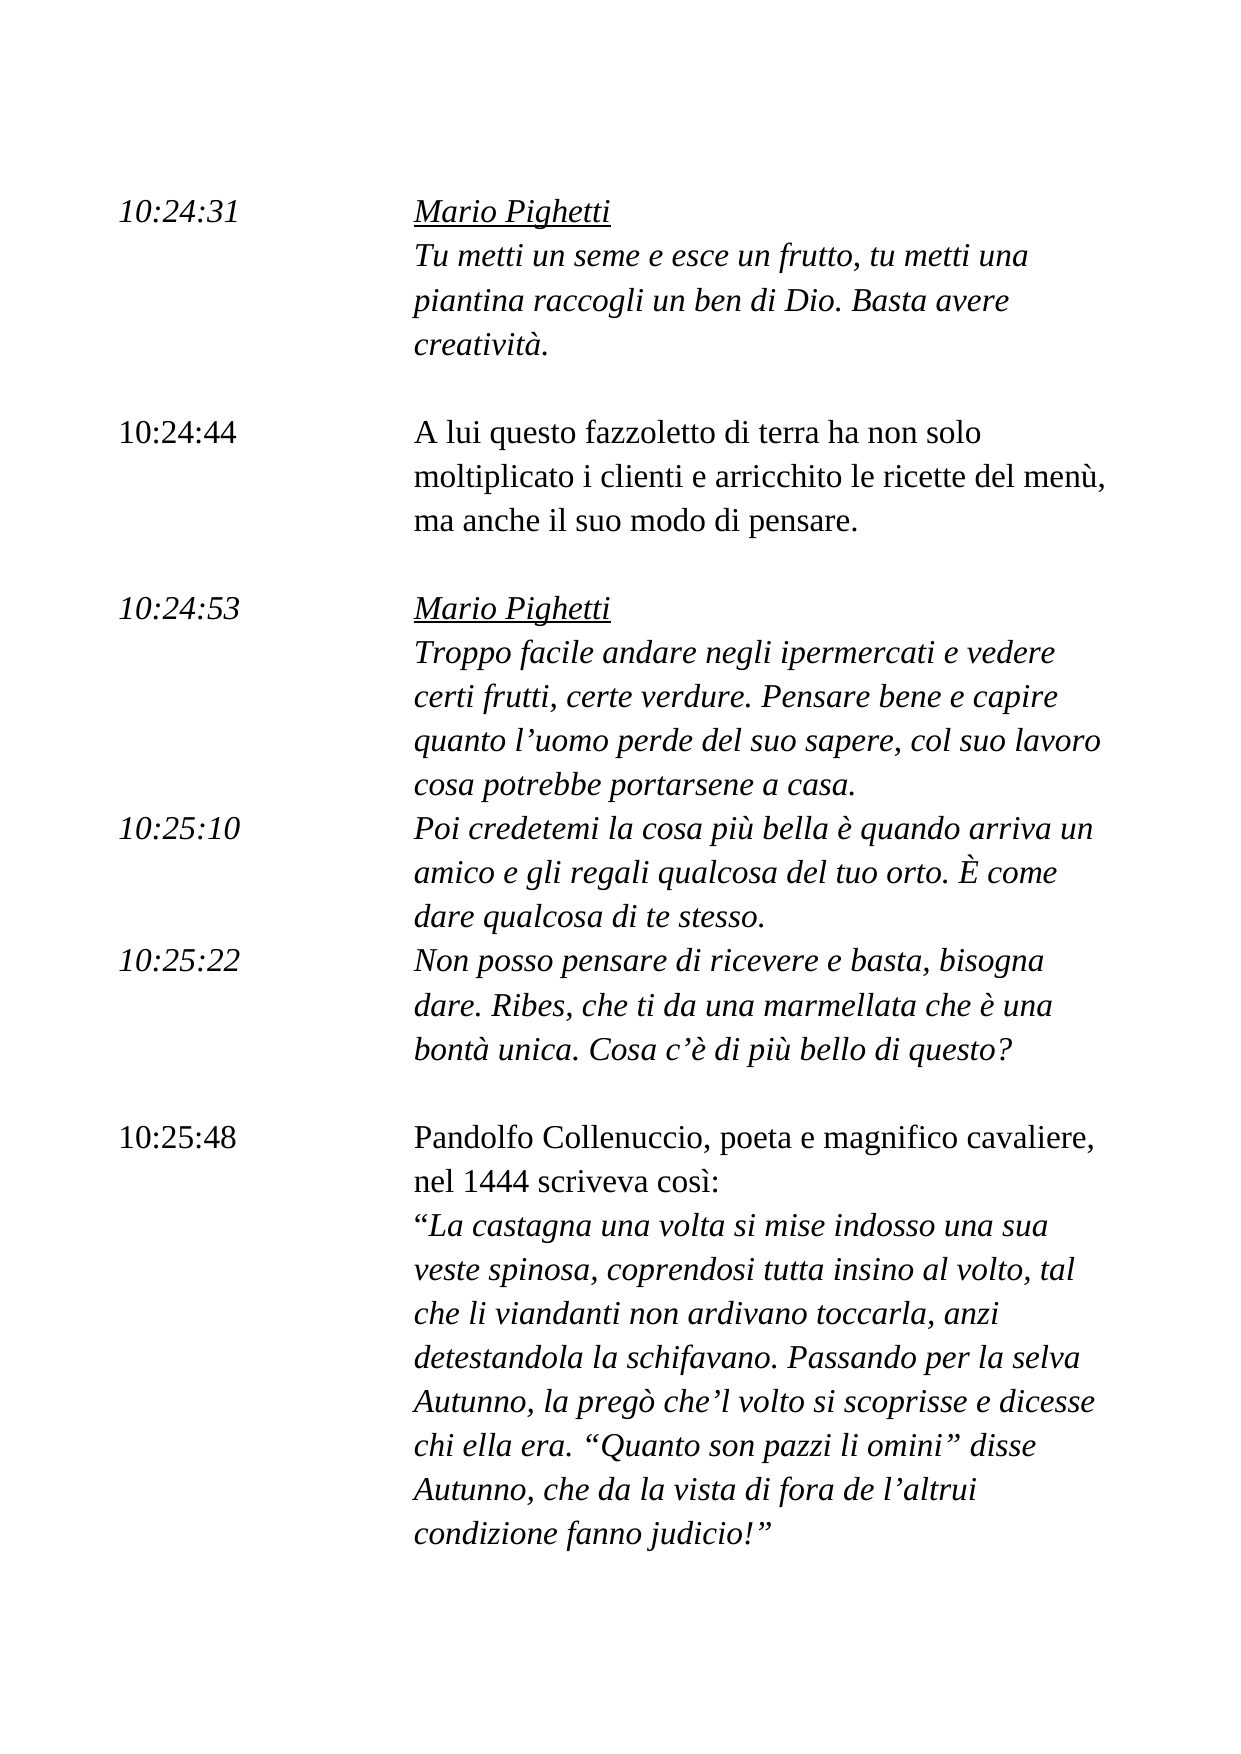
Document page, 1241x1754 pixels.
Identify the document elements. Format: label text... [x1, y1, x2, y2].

text Tu metti un seme e esce un frutto, tu metti una piantina raccogli un ben di Dio. Basta avere creatività. [118, 236, 1122, 362]
text 10:24:53 Mario Pighetti [118, 588, 1122, 627]
text 10:24:44 A lui questo fazzoletto di terra ha non solo moltiplicato i clienti e arricchito le ricette del menù, ma anche il suo modo di pensare. [118, 412, 1122, 538]
text 10:25:48 Pandolfo Collenuccio, poeta e magnifico cavaliere, nel 1444 scriveva così: [118, 1117, 1122, 1199]
text 10:25:22 Non posso pensare di ricevere e basta, bisogna dare. Ribes, che ti da una marmellata che è una bontà unica. Cosa c’è di più bello di questo? [118, 941, 1122, 1067]
text “La castagna una volta si mise indosso una sua veste spinosa, coprendosi tutta insino al volto, tal che li viandanti non ardivano toccarla, anzi detestandola la schifavano. Passando per la selva Autunno, la pregò che’l volto si scoprisse e dicesse chi ella era. “Quanto son pazzi li omini” disse Autunno, che da la vista di fora de l’altrui condizione fanno judicio!” [118, 1205, 1122, 1552]
text 10:25:10 Poi credetemi la cosa più bella è quando arriva un amico e gli regali qualcosa del tuo orto. È come dare qualcosa di te stesso. [118, 808, 1122, 935]
text 10:24:31 Mario Pighetti [118, 192, 1122, 230]
text Troppo facile andare negli ipermercati e vedere certi frutti, certe verdure. Pensare bene e capire quanto l’uomo perde del suo sapere, col suo lavoro cosa potrebbe portarsene a casa. [118, 632, 1122, 803]
